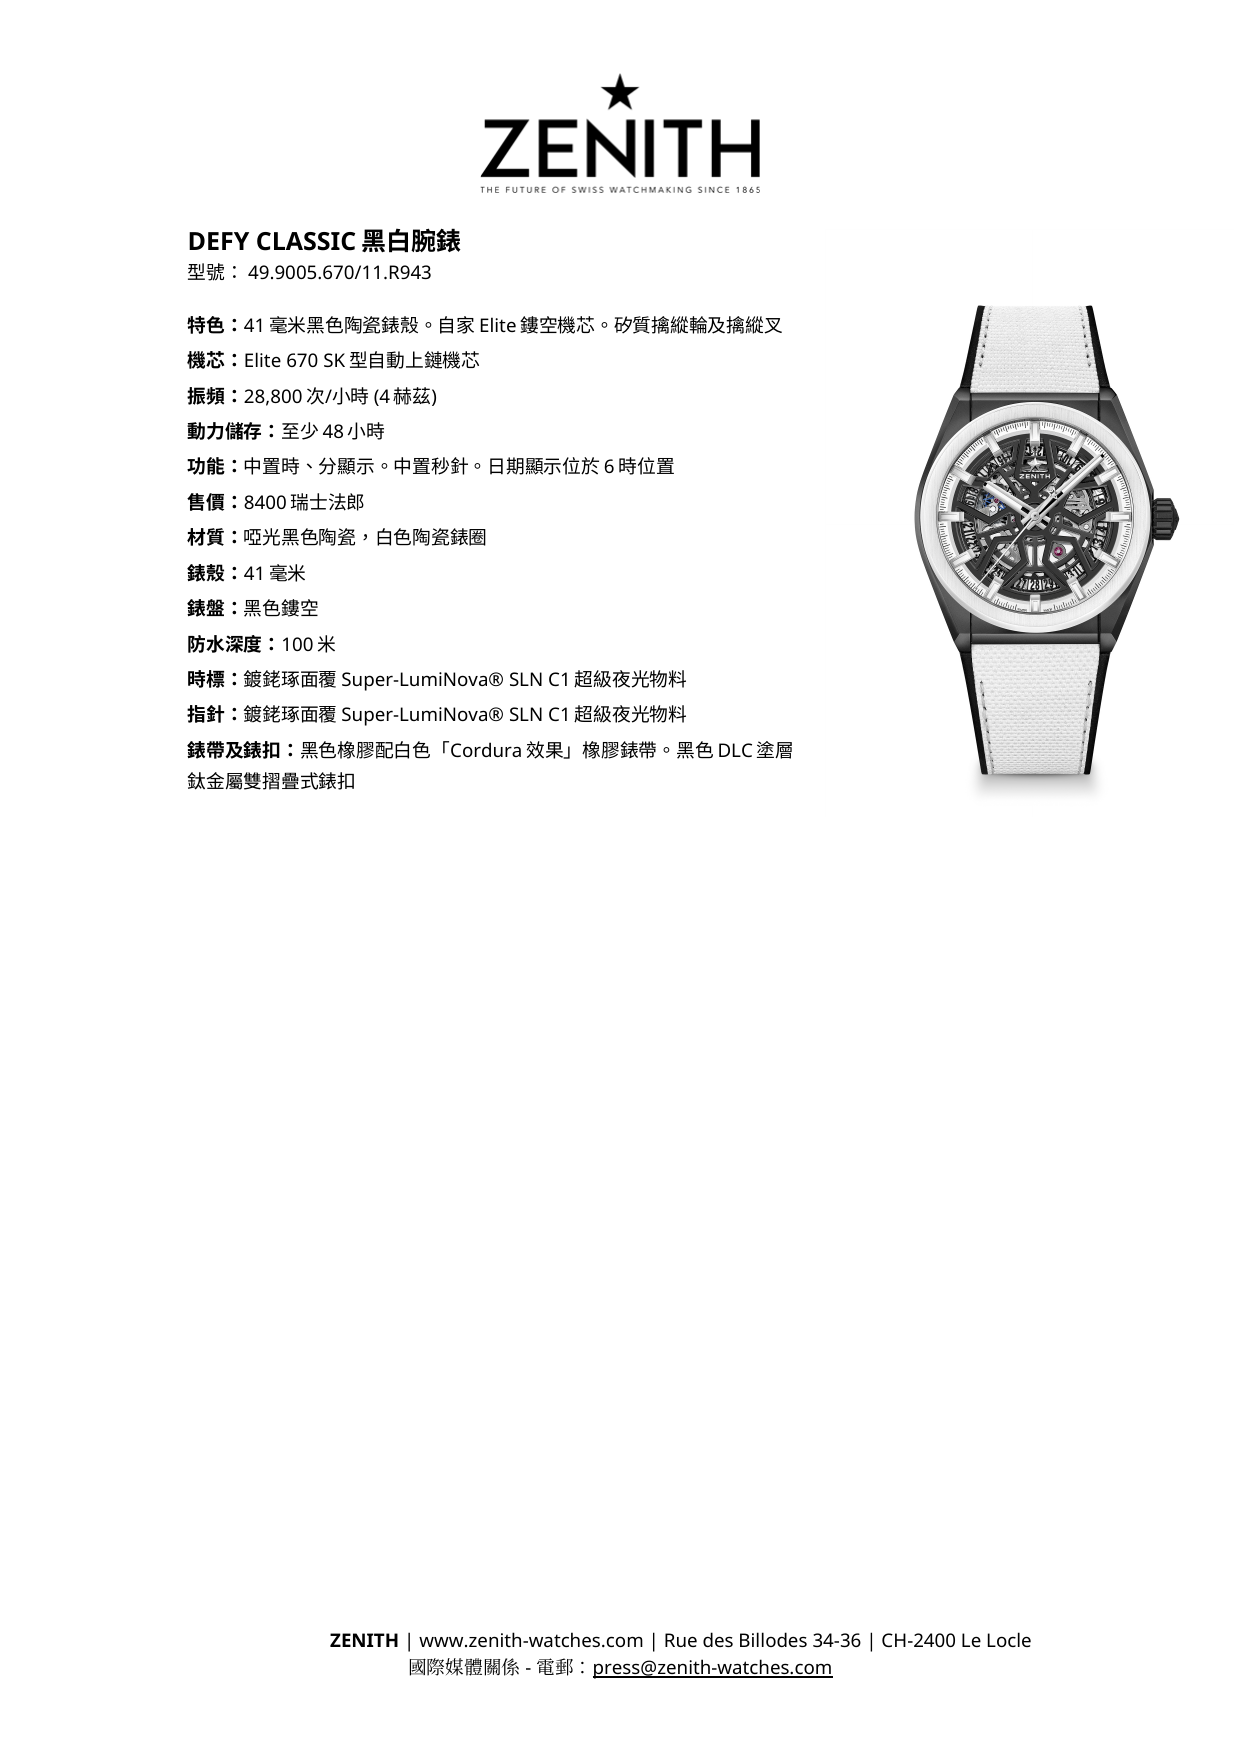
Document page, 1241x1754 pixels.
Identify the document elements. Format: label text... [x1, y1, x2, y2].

text 錶殼：41毫米 [187, 558, 825, 586]
text DEFY CLASSIC黑白腕錶 [187, 221, 1053, 258]
text 錶盤：黑色鏤空 [187, 594, 825, 621]
text 材質：啞光黑色陶瓷，白色陶瓷錶圈 [187, 523, 825, 550]
text 功能：中置時、分顯示。中置秒針。日期顯示位於6時位置 [187, 452, 825, 479]
text 錶帶及錶扣：黑色橡膠配白色「Cordura效果」橡膠錶帶。黑色DLC塗層鈦金屬雙摺疊式錶扣 [187, 735, 825, 794]
text 動力儲存：至少48小時 [187, 417, 825, 444]
picture [480, 73, 760, 193]
text 指針：鍍銠琢面覆Super-LumiNova® SLN C1超級夜光物料 [187, 700, 825, 727]
text 特色：41毫米黑色陶瓷錶殼。自家Elite鏤空機芯。矽質擒縱輪及擒縱叉 [187, 310, 825, 338]
text 防水深度：100米 [187, 629, 825, 656]
text 售價：8400瑞士法郎 [187, 487, 825, 515]
text 機芯：Elite 670 SK型自動上鏈機芯 [187, 346, 825, 373]
text 振頻：28,800次/小時 (4赫茲) [187, 381, 825, 408]
picture [825, 229, 1234, 817]
text 時標：鍍銠琢面覆Super-LumiNova® SLN C1超級夜光物料 [187, 664, 825, 692]
text 型號： 49.9005.670/11.R943 [187, 258, 825, 285]
